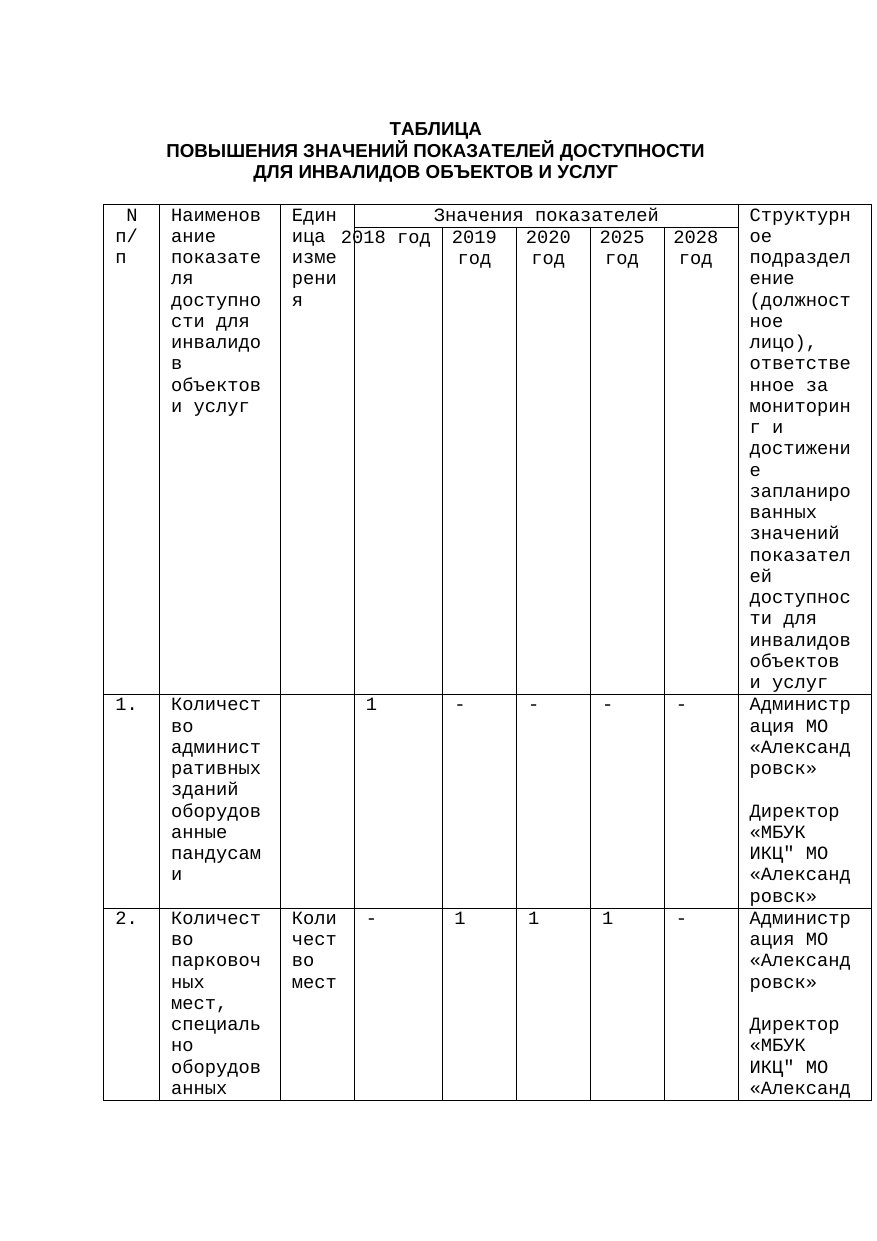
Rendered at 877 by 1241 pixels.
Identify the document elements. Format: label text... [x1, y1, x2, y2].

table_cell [739, 909, 871, 1100]
table_cell 1. [104, 695, 159, 908]
table_header Единица измерения [281, 205, 354, 694]
table_cell 1 [517, 909, 590, 1100]
table_cell 2019 год [443, 228, 516, 694]
table_cell - [591, 695, 664, 908]
table_cell 1 [355, 695, 442, 908]
table_header Значения показателей [355, 205, 738, 227]
table_cell Количество административных зданий оборудованные пандусами [160, 695, 280, 908]
table_cell 2028 год [665, 228, 738, 694]
table_cell 2020 год [517, 228, 590, 694]
table_header Наименование показателя доступности для инвалидов объектов и услуг [160, 205, 280, 694]
text ДЛЯ ИНВАЛИДОВ ОБЪЕКТОВ И УСЛУГ [103, 161, 768, 183]
table_cell - [443, 695, 516, 908]
table_cell 2025 год [591, 228, 664, 694]
table_cell [281, 695, 354, 908]
table_cell Администрация МО «Александровск» Директор «МБУК ИКЦ" МО «Александровск» [739, 695, 871, 908]
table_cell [160, 909, 280, 1100]
text ТАБЛИЦА [103, 118, 768, 140]
text ПОВЫШЕНИЯ ЗНАЧЕНИЙ ПОКАЗАТЕЛЕЙ ДОСТУПНОСТИ [103, 140, 768, 161]
table_header N п/п [104, 205, 159, 694]
table_cell Количество мест [281, 909, 354, 1100]
table_cell - [517, 695, 590, 908]
table_cell - [665, 695, 738, 908]
table_cell 1 [591, 909, 664, 1100]
table_header Структурное подразделение (должностное лицо), ответственное за мониторинг и достижение запланированных значений показателей доступности для инвалидов объектов и услуг [739, 205, 871, 694]
table_cell - [665, 909, 738, 1100]
table_cell - [355, 909, 442, 1100]
table_cell 1 [443, 909, 516, 1100]
table_cell 2018 год [355, 228, 442, 694]
table_cell 2. [104, 909, 159, 1100]
